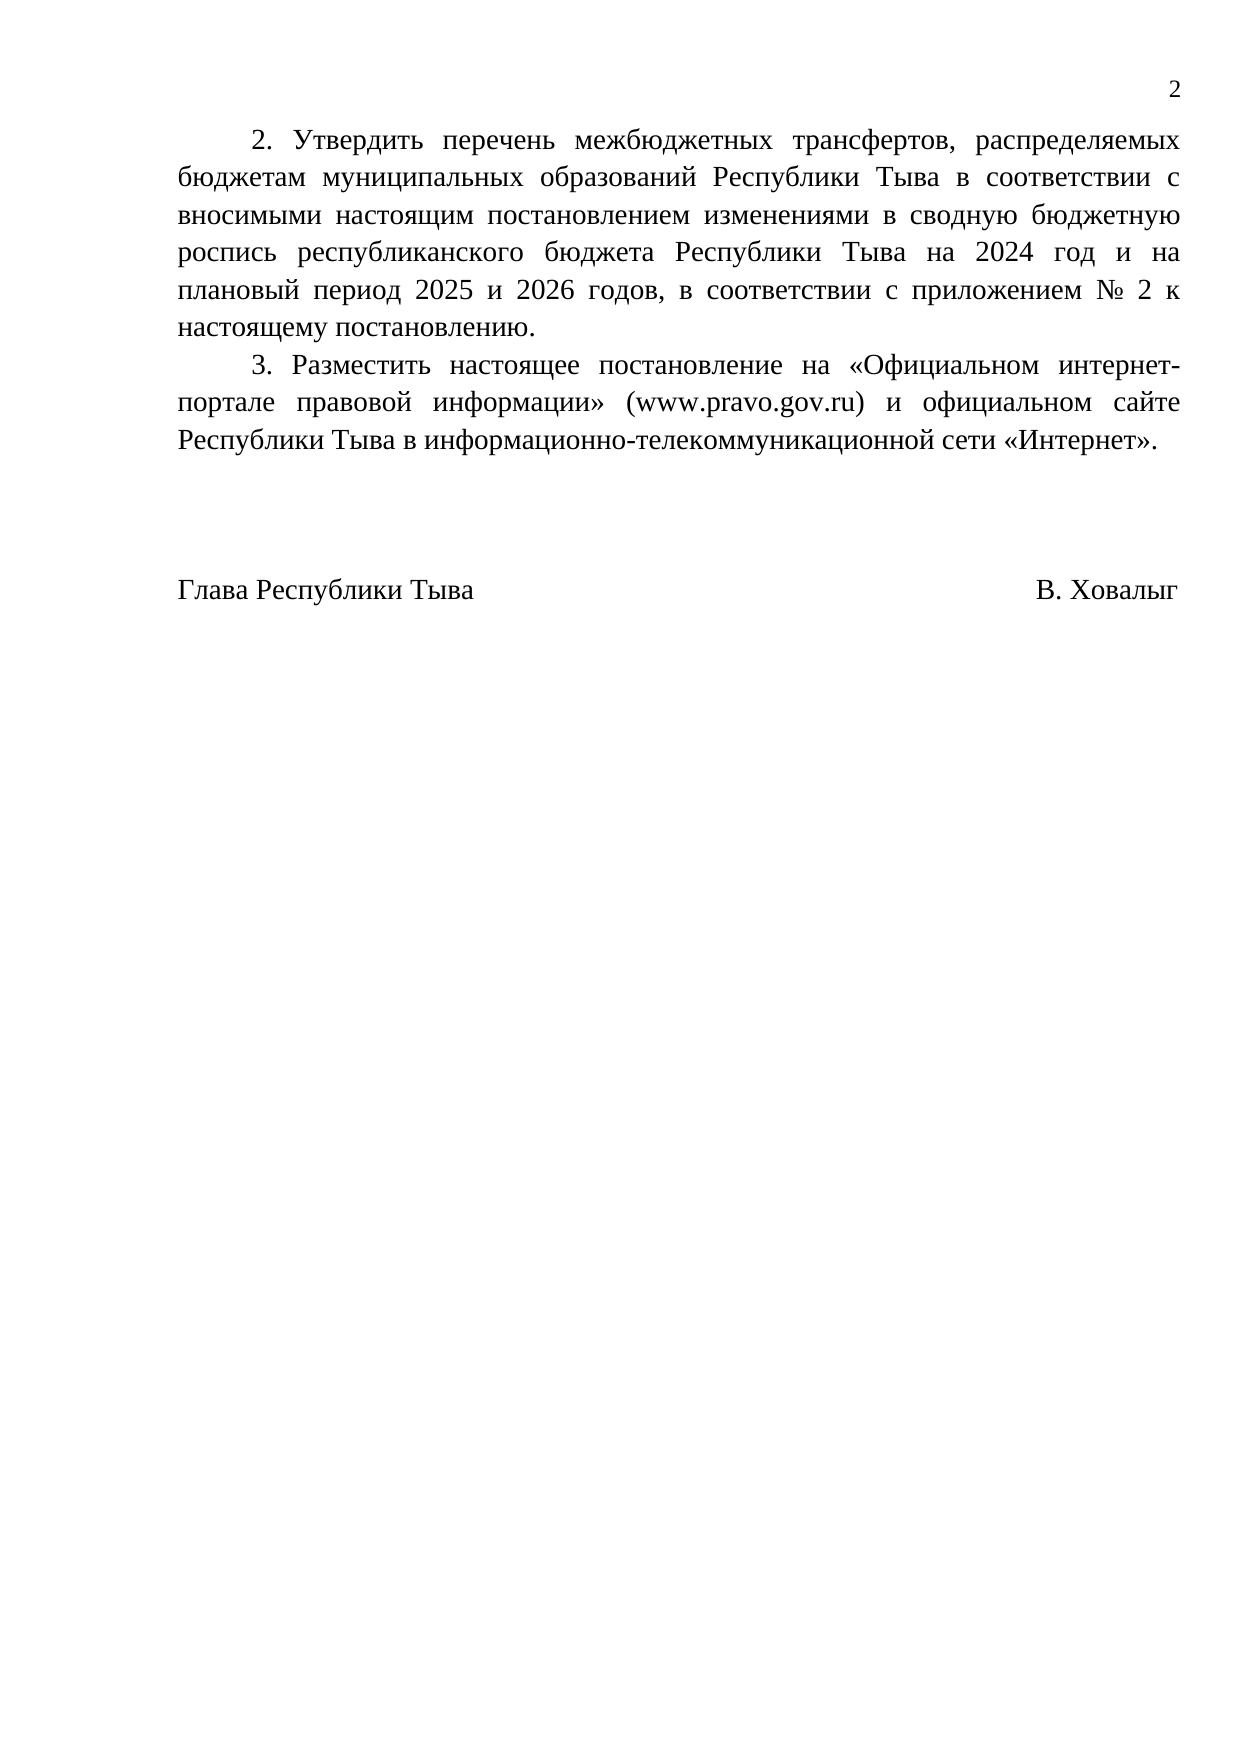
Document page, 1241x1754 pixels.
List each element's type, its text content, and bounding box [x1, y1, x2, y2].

list 2. Утвердить перечень межбюджетных трансфертов, распределяемых бюджетам муниципальных образований Республики Тыва в соответствии с вносимыми настоящим постановлением изменениями в сводную бюджетную роспись республиканского бюджета Республики Тыва на 2024 год и на плановый период 2025 и 2026 годов, в соответствии с приложением № 2 к настоящему постановлению. [177, 118, 1181, 343]
text 3. Разместить настоящее постановление на «Официальном интернет-портале правовой информации» (www.pravo.gov.ru) и официальном сайте Республики Тыва в информационно-телекоммуникационной сети «Интернет». [177, 343, 1181, 456]
text Глава Республики Тыва В. Ховалыг [177, 568, 1181, 606]
